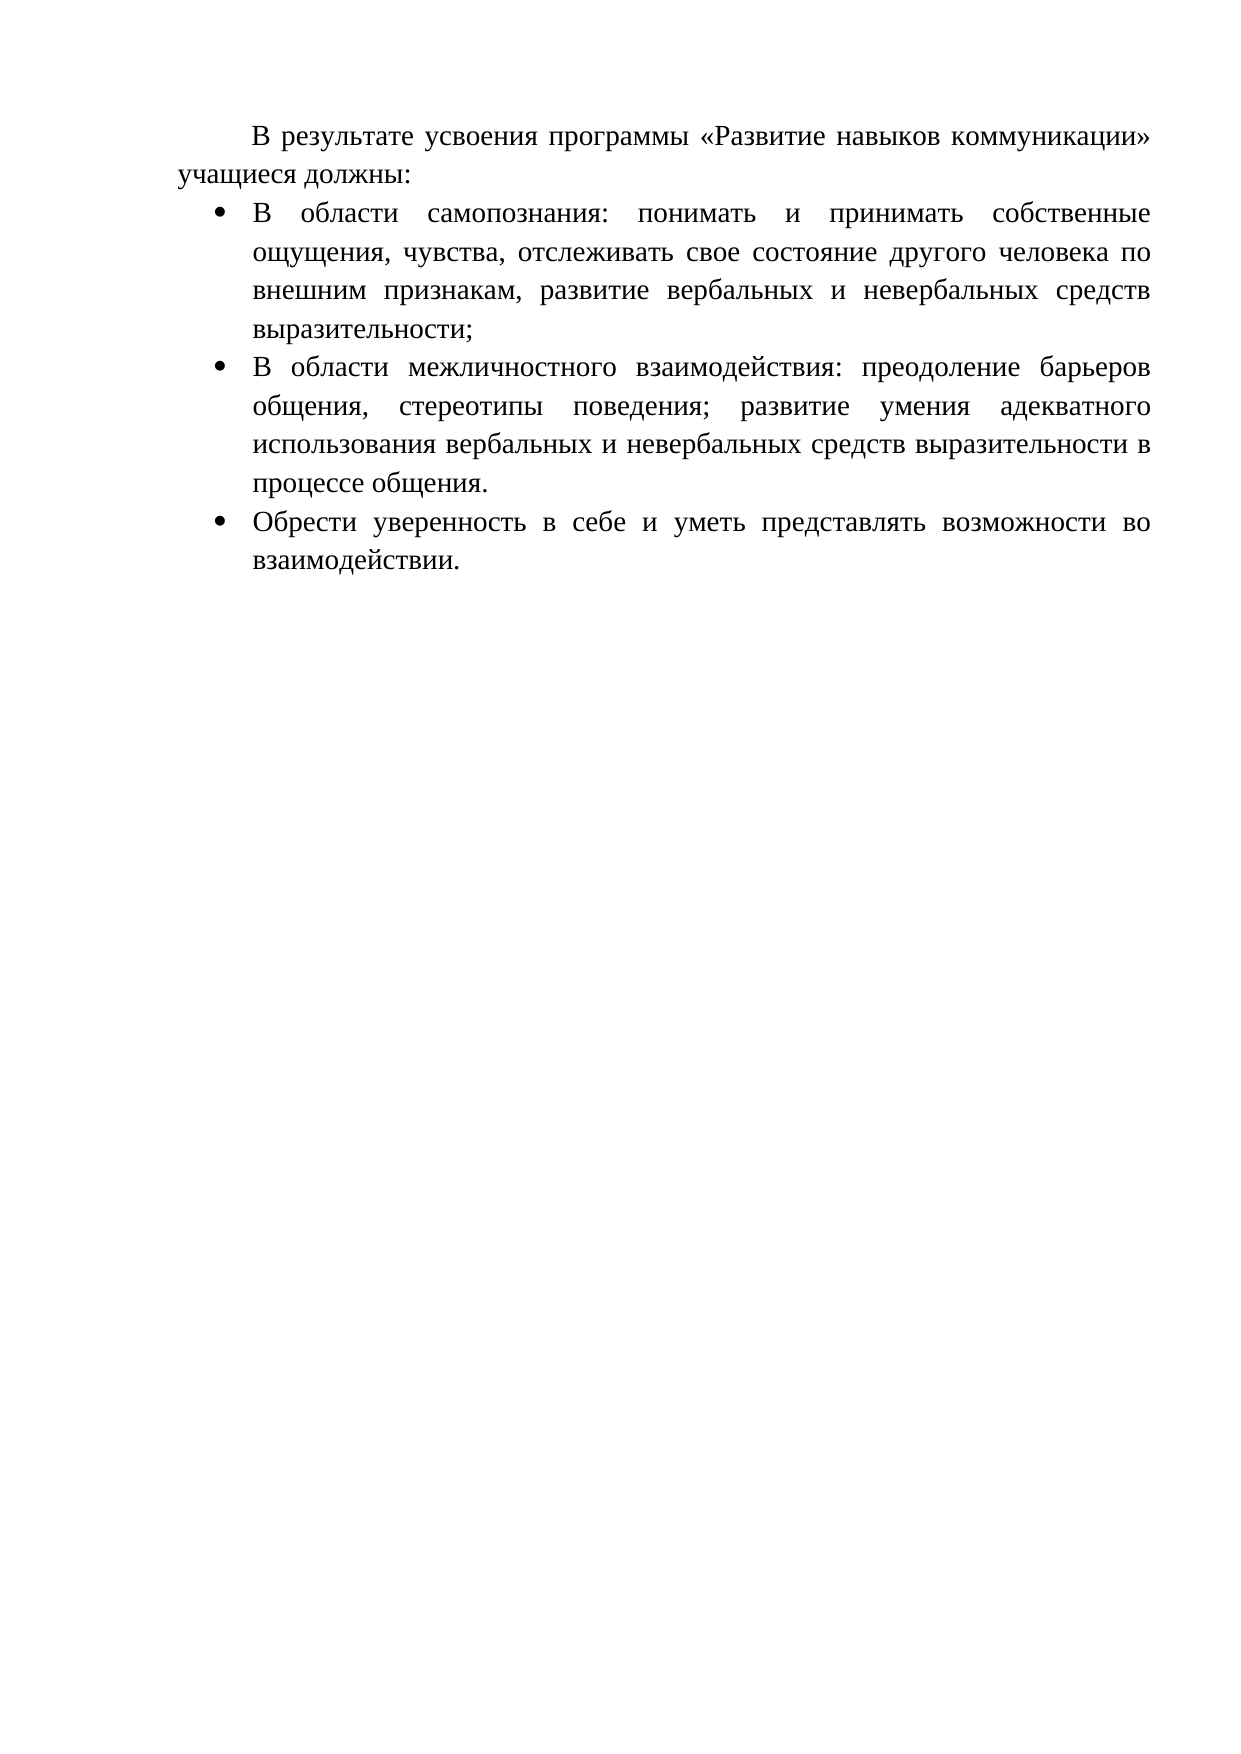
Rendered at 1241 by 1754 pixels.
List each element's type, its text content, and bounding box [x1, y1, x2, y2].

list В области самопознания: понимать и принимать собственные ощущения, чувства, отслеживать свое состояние другого человека по внешним признакам, развитие вербальных и невербальных средств выразительности; [215, 195, 1152, 344]
list Обрести уверенность в себе и уметь представлять возможности во взаимодействии. [215, 504, 1152, 576]
list В области межличностного взаимодействия: преодоление барьеров общения, стереотипы поведения; развитие умения адекватного использования вербальных и невербальных средств выразительности в процессе общения. [215, 349, 1152, 499]
text В результате усвоения программы «Развитие навыков коммуникации» учащиеся должны: [177, 118, 1152, 190]
